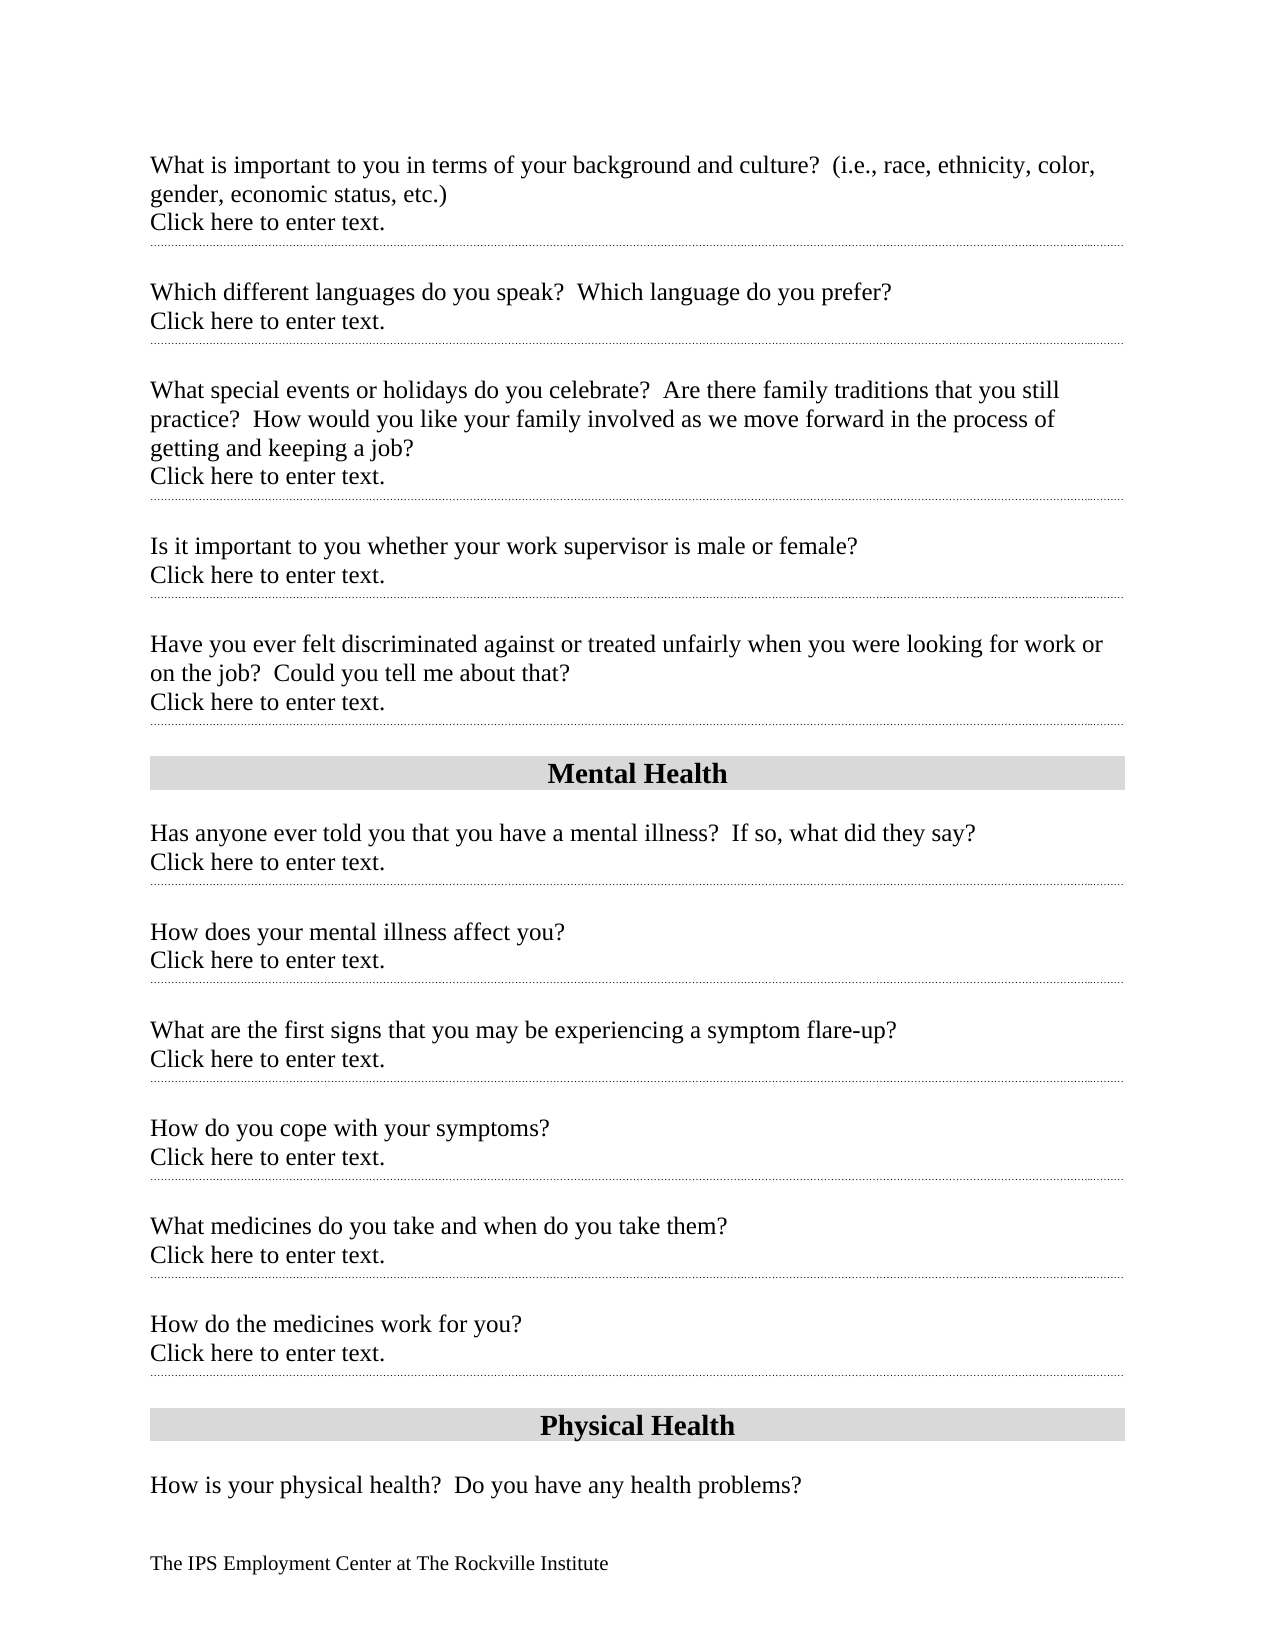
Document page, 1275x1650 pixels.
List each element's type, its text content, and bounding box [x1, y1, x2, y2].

text Is it important to you whether your work supervisor is male or female? [150, 531, 1125, 560]
text How is your physical health? Do you have any health problems? [150, 1470, 1125, 1499]
text What medicines do you take and when do you take them? [150, 1211, 1125, 1240]
text How does your mental illness affect you? [150, 917, 1125, 945]
text Mental Health [150, 756, 1125, 790]
subtitle Physical Health [150, 1408, 1125, 1441]
text How do you cope with your symptoms? [150, 1113, 1125, 1142]
text Have you ever felt discriminated against or treated unfairly when you were looking for work or on the job? Could you tell me about that? [150, 629, 1125, 687]
text What special events or holidays do you celebrate? Are there family traditions that you still practice? How would you like your family involved as we move forward in the process of getting and keeping a job? [150, 375, 1125, 461]
text Which different languages do you speak? Which language do you prefer? [150, 277, 1125, 306]
text Has anyone ever told you that you have a mental illness? If so, what did they say? [150, 818, 1125, 847]
text How do the medicines work for you? [150, 1309, 1125, 1338]
text What are the first signs that you may be experiencing a symptom flare-up? [150, 1015, 1125, 1044]
text What is important to you in terms of your background and culture? (i.e., race, ethnicity, color, gender, economic status, etc.) [150, 150, 1125, 207]
